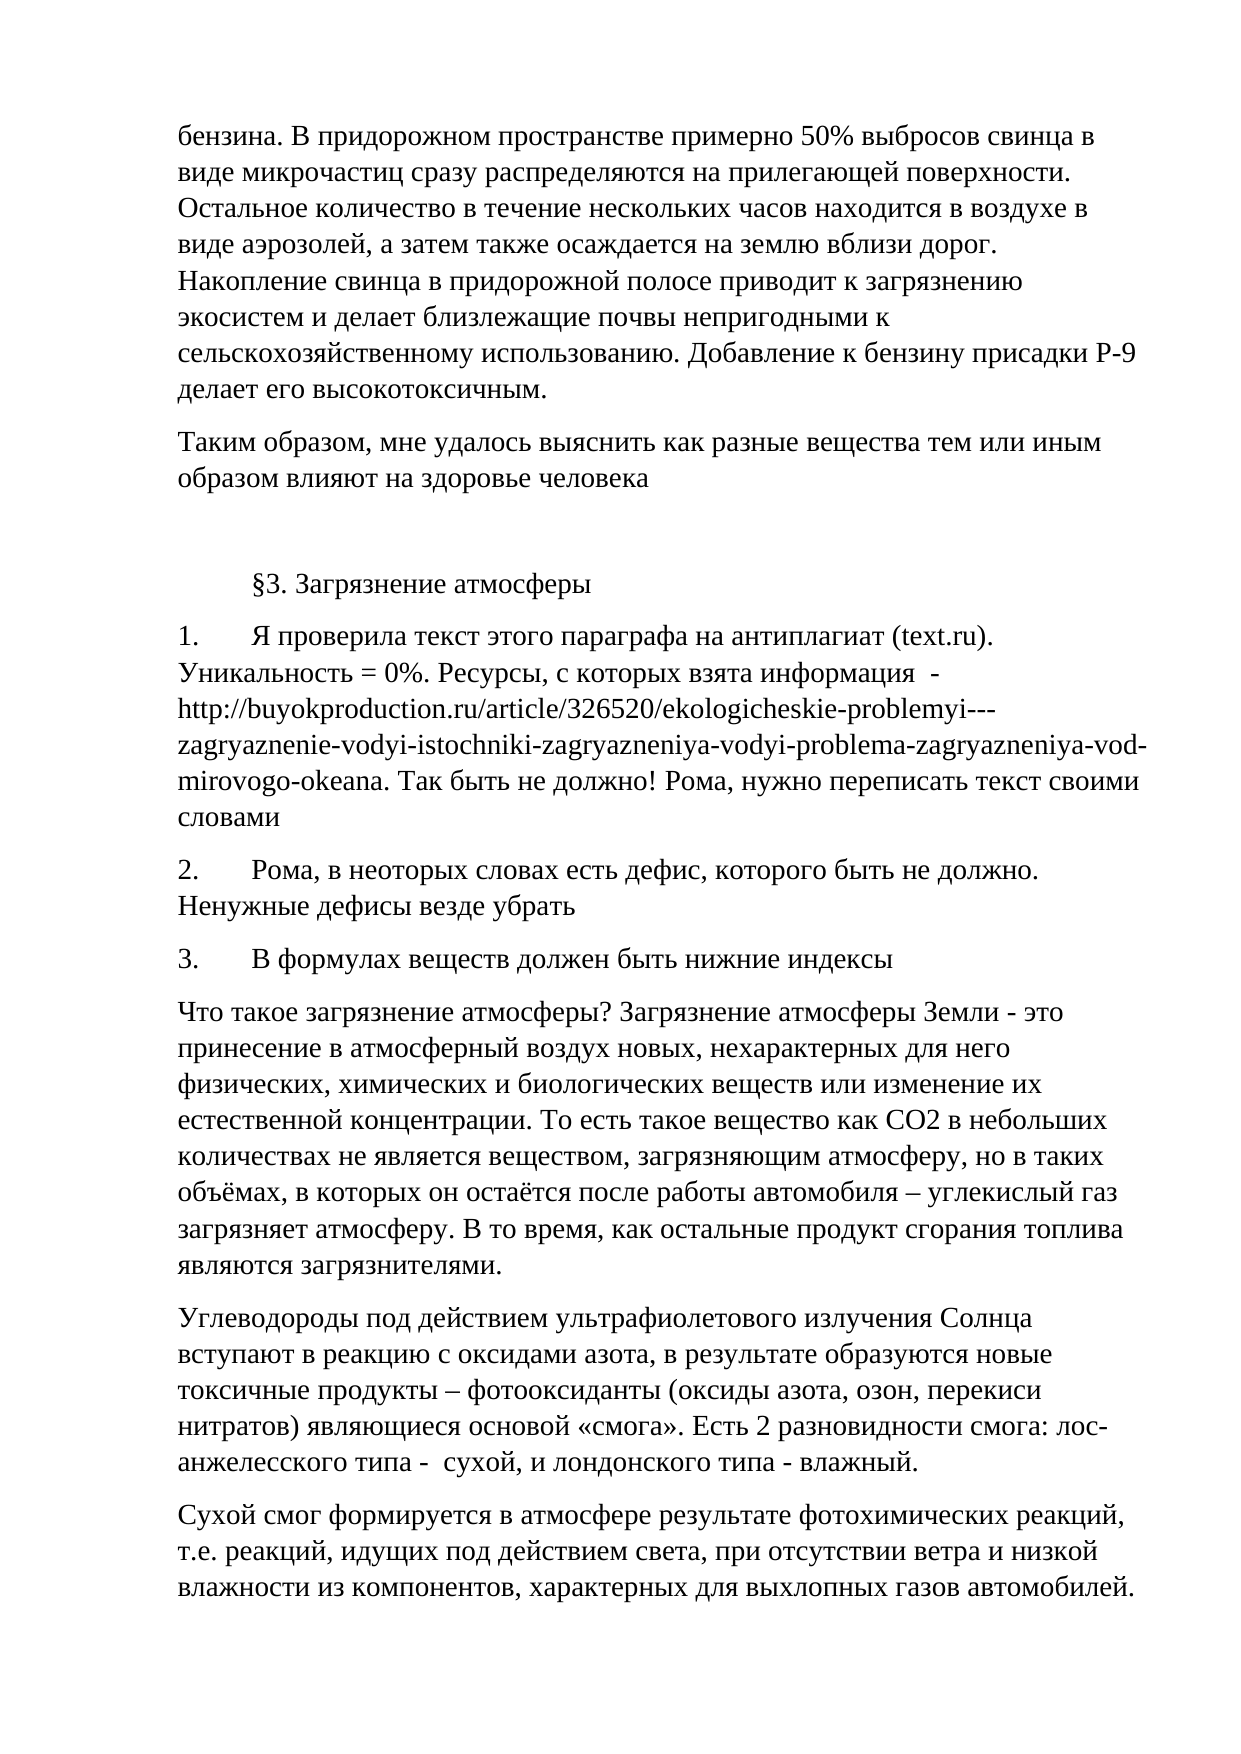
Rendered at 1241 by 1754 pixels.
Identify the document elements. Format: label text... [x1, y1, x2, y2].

text Углеводороды под действием ультрафиолетового излучения Солнца вступают в реакцию с оксидами азота, в результате образуются новые токсичные продукты – фотооксиданты (оксиды азота, озон, перекиси нитратов) являющиеся основой «смога». Есть 2 разновидности смога: лос-анжелесского типа - сухой, и лондонского типа - влажный. [177, 1300, 1152, 1478]
text Таким образом, мне удалось выяснить как разные вещества тем или иным образом влияют на здоровье человека [177, 424, 1152, 494]
text 3. В формулах веществ должен быть нижние индексы [177, 941, 1152, 974]
text 2. Рома, в неоторых словах есть дефис, которого быть не должно. Ненужные дефисы везде убрать [177, 852, 1152, 922]
text Что такое загрязнение атмосферы? Загрязнение атмосферы Земли - это принесение в атмосферный воздух новых, нехарактерных для него физических, химических и биологических веществ или изменение их естественной концентрации. То есть такое вещество как СО2 в небольших количествах не является веществом, загрязняющим атмосферу, но в таких объёмах, в которых он остаётся после работы автомобиля – углекислый газ загрязняет атмосферу. В то время, как остальные продукт сгорания топлива являются загрязнителями. [177, 994, 1152, 1280]
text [177, 1497, 1152, 1603]
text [177, 118, 1152, 405]
text §3. Загрязнение атмосферы [177, 566, 1152, 599]
text 1. Я проверила текст этого параграфа на антиплагиат (text.ru). Уникальность = 0%. Ресурсы, с которых взята информация - http://buyokproduction.ru/article/326520/ekologicheskie-problemyi---zagryaznenie-vodyi-istochniki-zagryazneniya-vodyi-problema-zagryazneniya-vod-mirovogo-okeana. Так быть не должно! Рома, нужно переписать текст своими словами [177, 618, 1152, 833]
